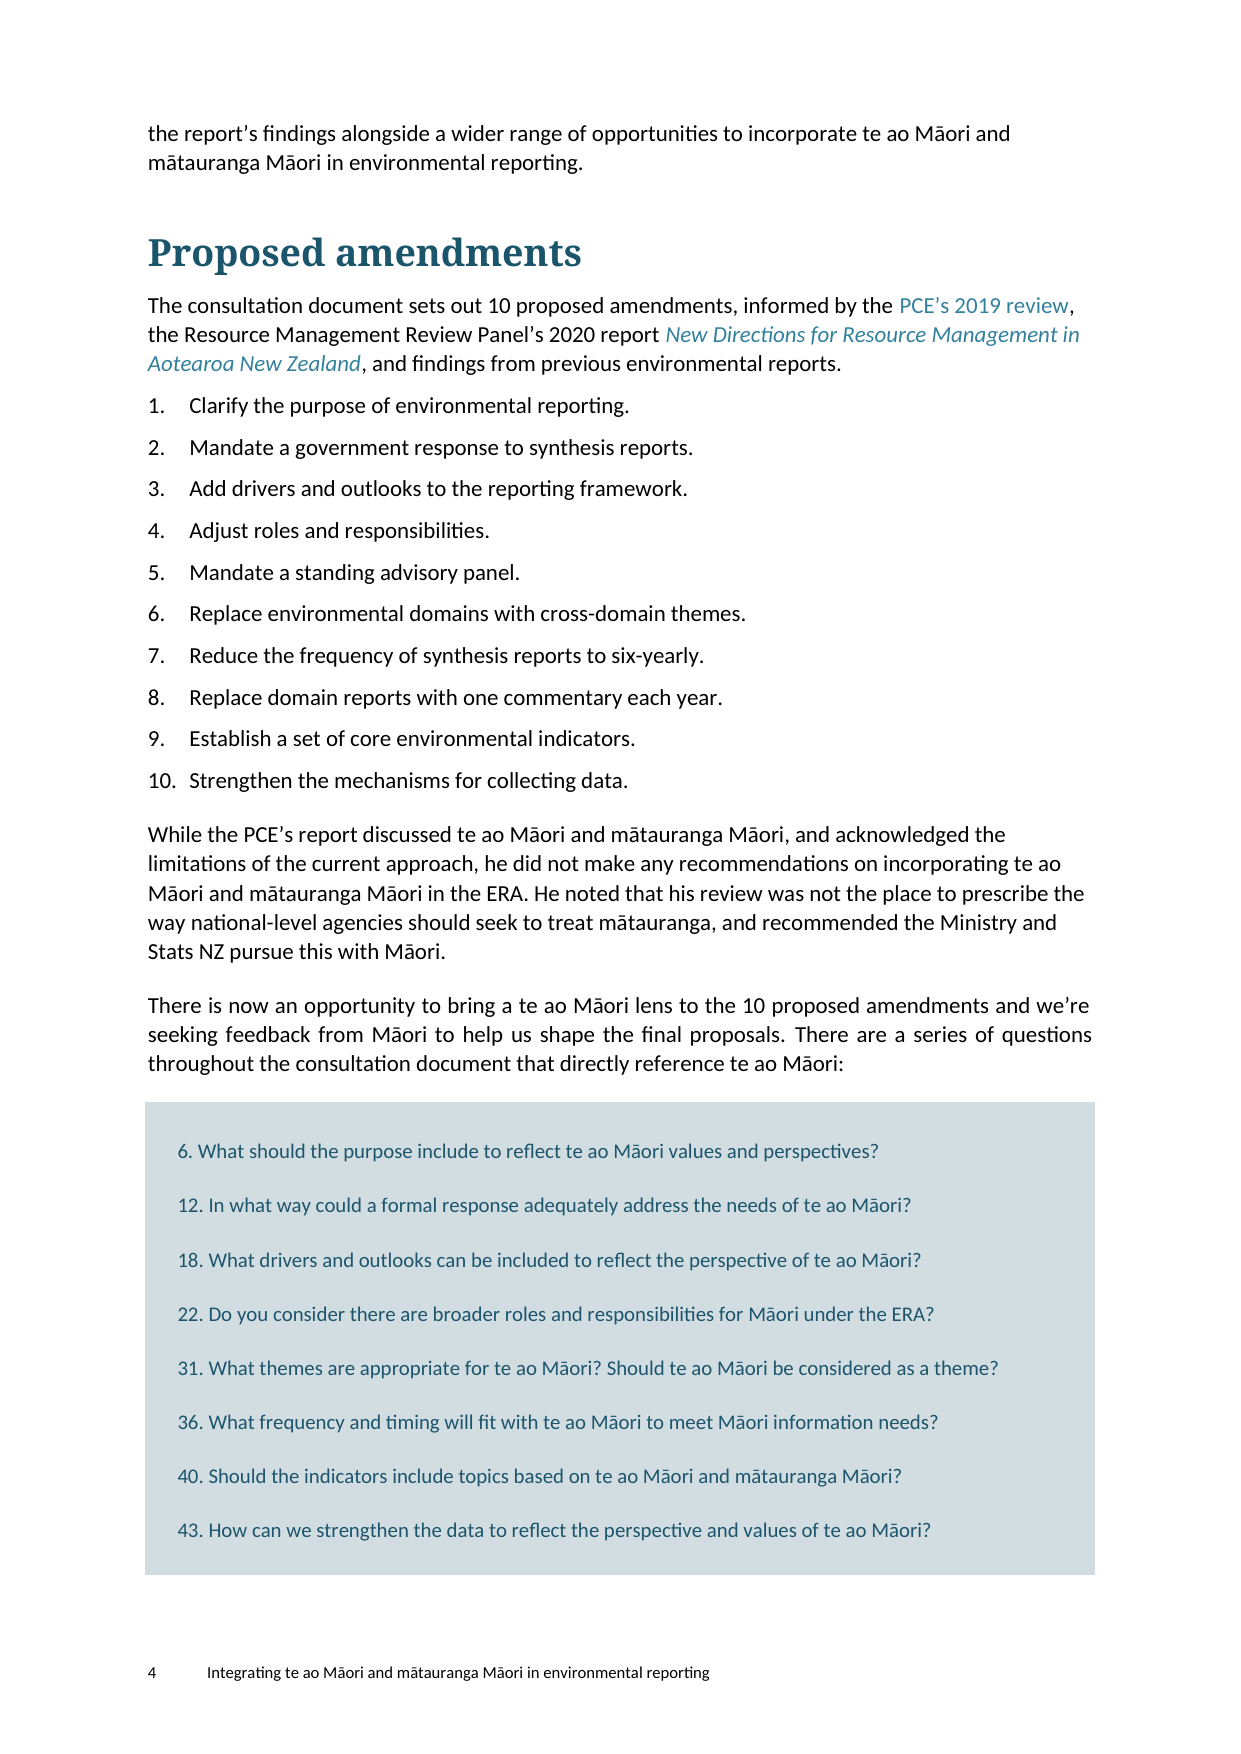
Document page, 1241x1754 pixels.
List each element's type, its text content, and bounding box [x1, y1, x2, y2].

text 18. What drivers and outlooks can be included to reflect the perspective of te ao Māori? [146, 1211, 1094, 1265]
text Reduce the frequency of synthesis reports to six-yearly. [148, 640, 1092, 669]
text 22. Do you consider there are broader roles and responsibilities for Māori under the ERA? [146, 1265, 1094, 1319]
text 40. Should the indicators include topics based on te ao Māori and mātauranga Māori? [146, 1427, 1094, 1482]
text Mandate a standing advisory panel. [148, 557, 1092, 586]
subtitle Proposed amendments [148, 226, 1092, 277]
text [148, 118, 1092, 176]
text 12. In what way could a formal response adequately address the needs of te ao Māori? [146, 1157, 1094, 1211]
text Add drivers and outlooks to the reporting framework. [148, 473, 1092, 502]
text Adjust roles and responsibilities. [148, 515, 1092, 544]
text Establish a set of core environmental indicators. [148, 723, 1092, 752]
text Replace domain reports with one commentary each year. [148, 682, 1092, 711]
text 43. How can we strengthen the data to reflect the perspective and values of te ao Māori? [146, 1482, 1094, 1574]
text Mandate a government response to synthesis reports. [148, 432, 1092, 461]
text 31. What themes are appropriate for te ao Māori? Should te ao Māori be considered as a theme? [146, 1319, 1094, 1373]
text Replace environmental domains with cross-domain themes. [148, 598, 1092, 627]
text While the PCE’s report discussed te ao Māori and mātauranga Māori, and acknowledged the limitations of the current approach, he did not make any recommendations on incorporating te ao Māori and mātauranga Māori in the ERA. He noted that his review was not the place to prescribe the way national-level agencies should seek to treat mātauranga, and recommended the Ministry and Stats NZ pursue this with Māori. [148, 819, 1092, 965]
text There is now an opportunity to bring a te ao Māori lens to the 10 proposed amendments and we’re seeking feedback from Māori to help us shape the final proposals. There are a series of questions throughout the consultation document that directly reference te ao Māori: [148, 990, 1092, 1077]
text Strengthen the mechanisms for collecting data. [148, 765, 1092, 794]
text 6. What should the purpose include to reflect te ao Māori values and perspectives? [146, 1104, 1094, 1157]
text The consultation document sets out 10 proposed amendments, informed by the PCE’s 2019 review, the Resource Management Review Panel’s 2020 report New Directions for Resource Management in Aotearoa New Zealand, and findings from previous environmental reports. [148, 290, 1092, 377]
text 36. What frequency and timing will fit with te ao Māori to meet Māori information needs? [146, 1373, 1094, 1427]
text Clarify the purpose of environmental reporting. [148, 390, 1092, 419]
